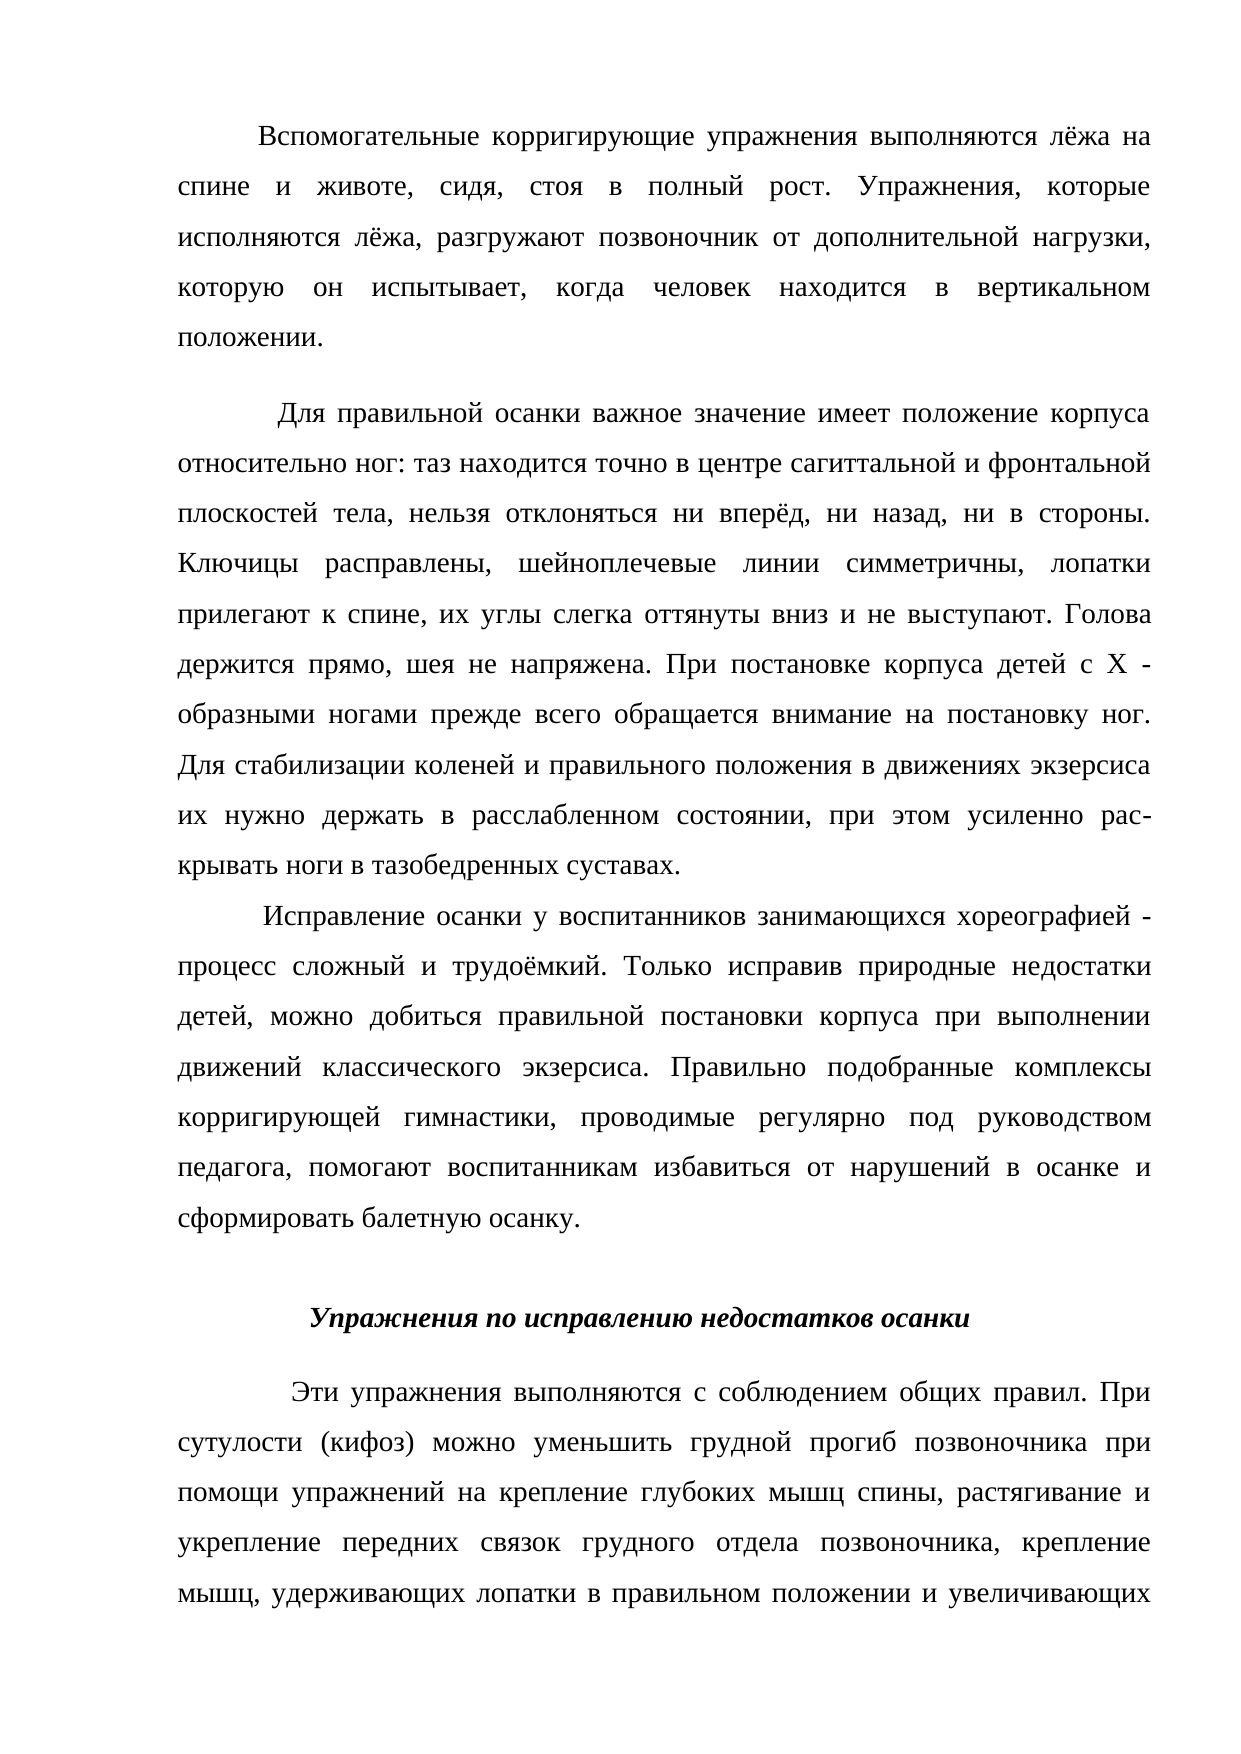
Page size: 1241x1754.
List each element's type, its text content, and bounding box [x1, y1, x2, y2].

text Упражнения по исправлению недостатков осанки [177, 1300, 1152, 1334]
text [136, 1374, 1152, 1608]
text Вспомогательные корригирующие упражнения выполняются лёжа на спине и животе, сидя, стоя в полный рост. Упражнения, которые исполняются лёжа, разгружают позвоночник от дополнительной нагрузки, которую он испытывает, когда человек находится в вертикальном положении. [177, 118, 1152, 353]
text Для правильной осанки важное значение имеет положение корпуса относительно ног: таз находится точно в центре сагиттальной и фронтальной плоскостей тела, нельзя отклоняться ни вперёд, ни назад, ни в стороны. Ключицы расправлены, шейноплечевые линии симметричны, лопатки прилегают к спине, их углы слегка оттянуты вниз и не выступают. Голова держится прямо, шея не напряжена. При постановке корпуса детей с X -образными ногами прежде всего обращается внимание на постановку ног. Для стабилизации коленей и правильного положения в движениях экзерсиса их нужно держать в расслабленном состоянии, при этом усиленно раскрывать ноги в тазобедренных суставах. [177, 395, 1152, 881]
text Исправление осанки у воспитанников занимающихся хореографией - процесс сложный и трудоёмкий. Только исправив природные недостатки детей, можно добиться правильной постановки корпуса при выполнении движений классического экзерсиса. Правильно подобранные комплексы корригирующей гимнастики, проводимые регулярно под руководством педагога, помогают воспитанникам избавиться от нарушений в осанке и сформировать балетную осанку. [177, 898, 1152, 1233]
